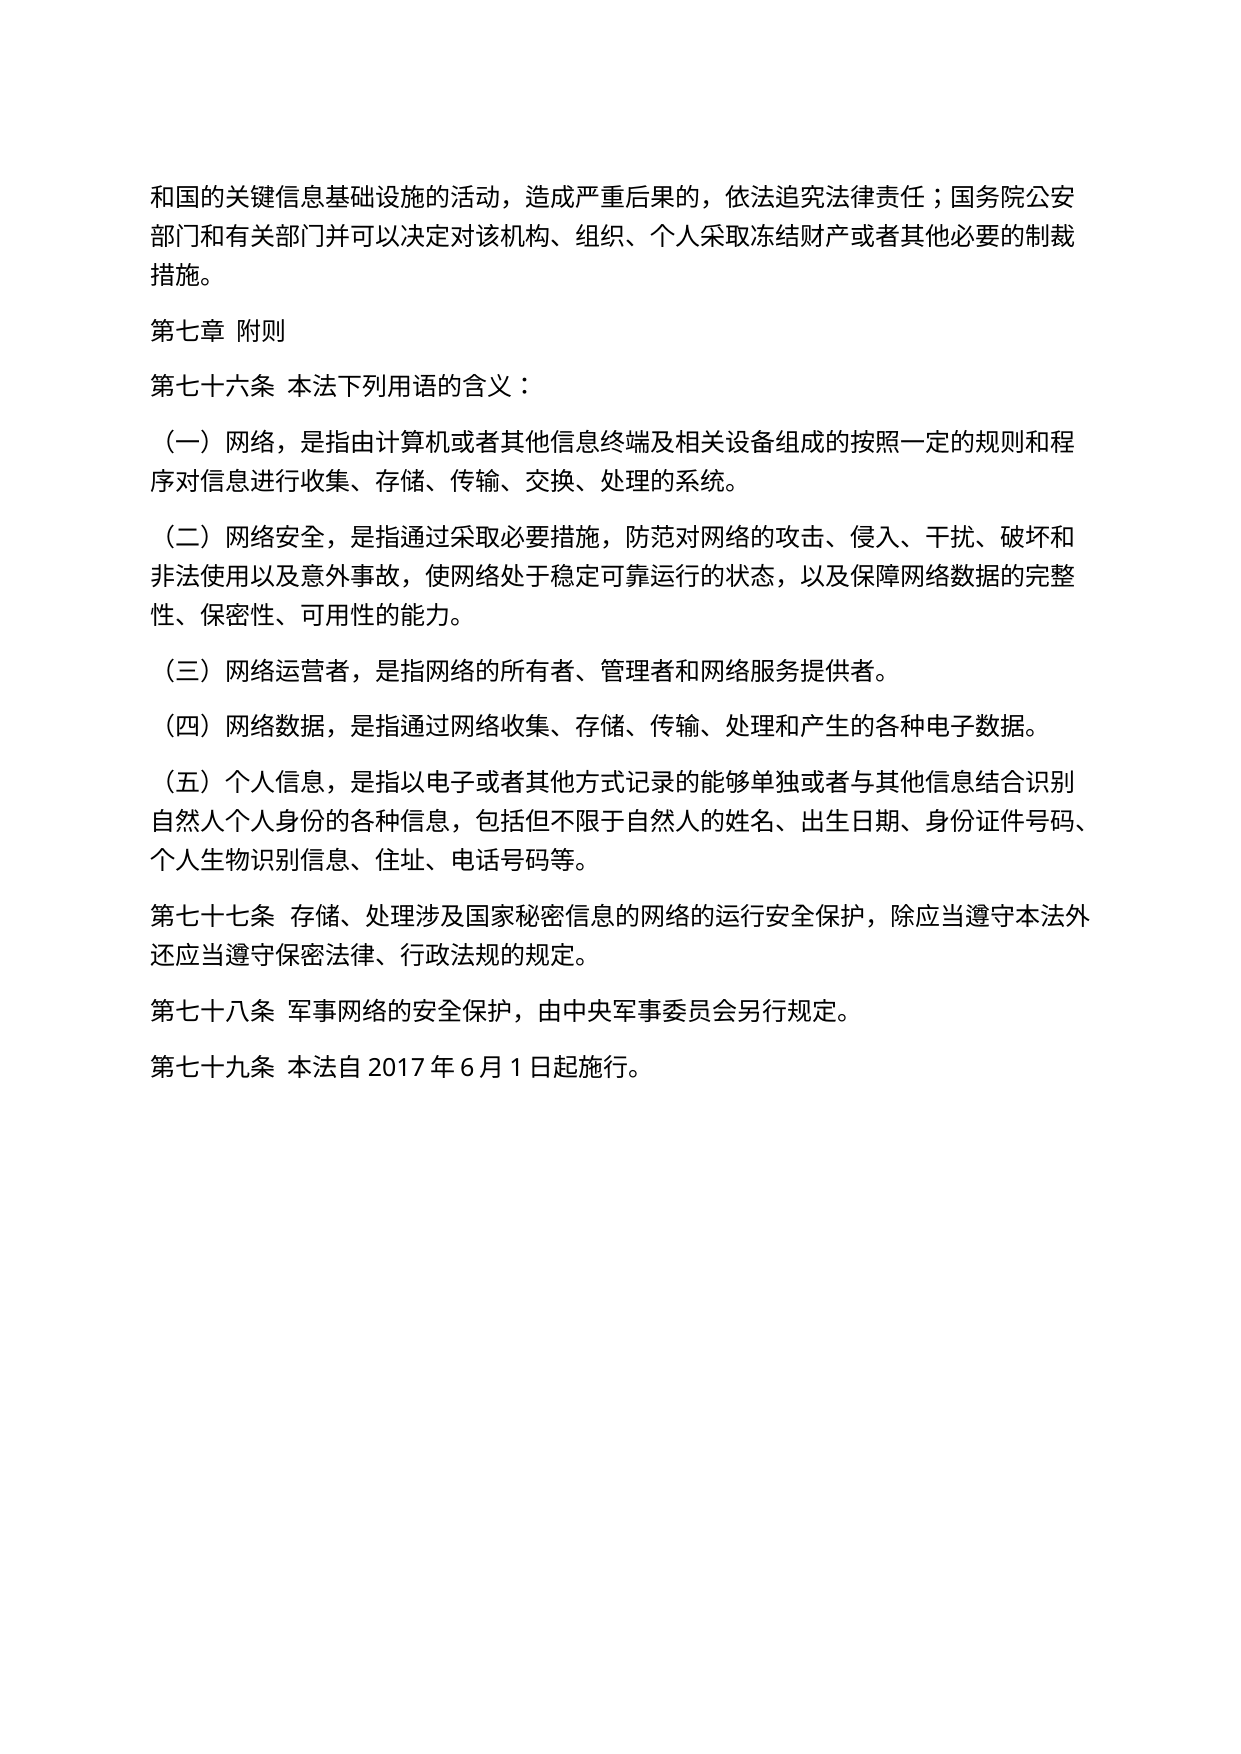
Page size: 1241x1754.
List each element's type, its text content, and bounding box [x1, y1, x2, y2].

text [150, 177, 1090, 292]
text 第七十六条 本法下列用语的含义： [150, 367, 1090, 403]
text （二）网络安全，是指通过采取必要措施，防范对网络的攻击、侵入、干扰、破坏和非法使用以及意外事故，使网络处于稳定可靠运行的状态，以及保障网络数据的完整性、保密性、可用性的能力。 [150, 517, 1090, 632]
text 第七十八条 军事网络的安全保护，由中央军事委员会另行规定。 [150, 991, 1090, 1027]
text 第七十七条 存储、处理涉及国家秘密信息的网络的运行安全保护，除应当遵守本法外，还应当遵守保密法律、行政法规的规定。 [150, 896, 1090, 972]
text （三）网络运营者，是指网络的所有者、管理者和网络服务提供者。 [150, 651, 1090, 687]
text 第七十九条 本法自2017年6月1日起施行。 [150, 1047, 1090, 1083]
text 第七章 附则 [150, 311, 1090, 347]
text （五）个人信息，是指以电子或者其他方式记录的能够单独或者与其他信息结合识别自然人个人身份的各种信息，包括但不限于自然人的姓名、出生日期、身份证件号码、个人生物识别信息、住址、电话号码等。 [150, 763, 1090, 877]
text （四）网络数据，是指通过网络收集、存储、传输、处理和产生的各种电子数据。 [150, 707, 1090, 743]
text （一）网络，是指由计算机或者其他信息终端及相关设备组成的按照一定的规则和程序对信息进行收集、存储、传输、交换、处理的系统。 [150, 422, 1090, 498]
